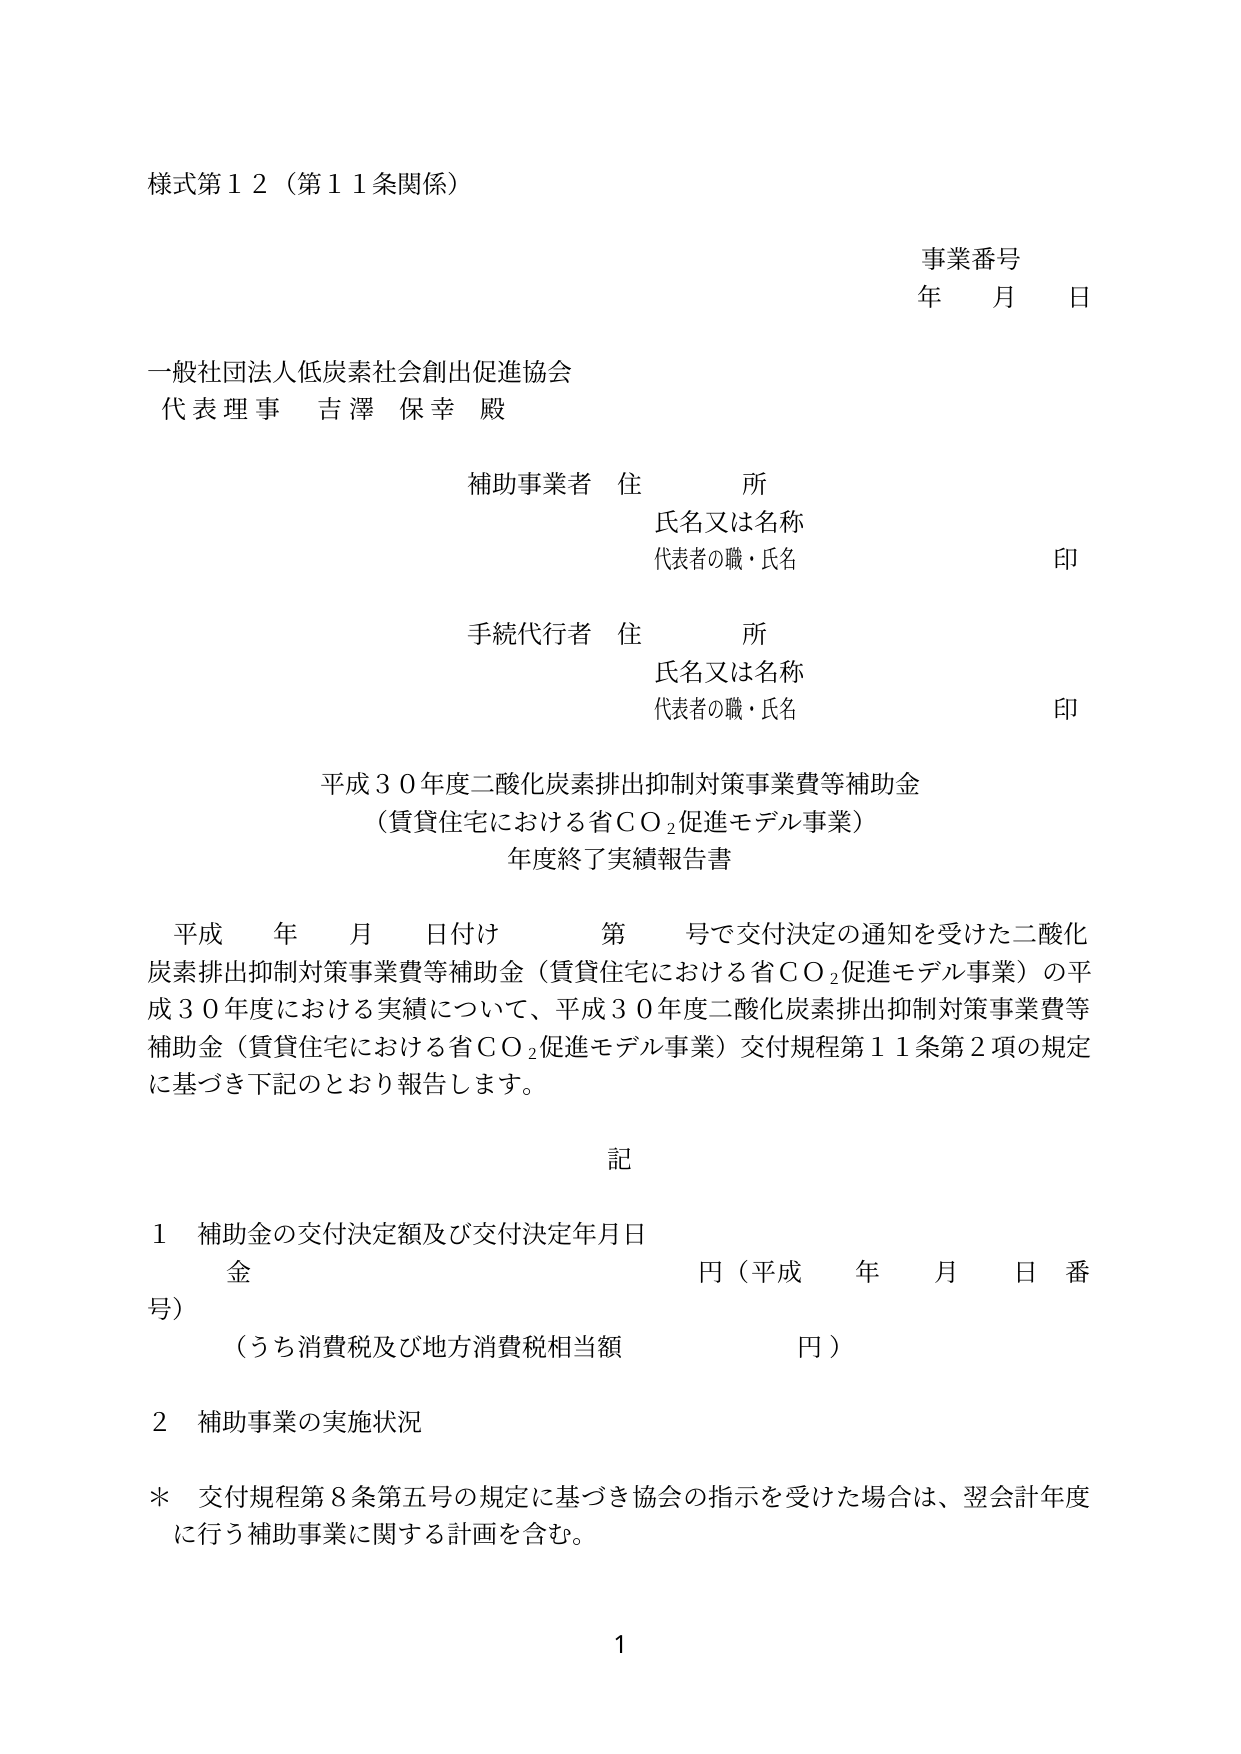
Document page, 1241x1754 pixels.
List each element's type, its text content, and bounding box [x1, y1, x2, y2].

text ＊ 交付規程第８条第五号の規定に基づき協会の指示を受けた場合は、翌会計年度に行う補助事業に関する計画を含む。 [148, 1477, 1092, 1552]
text 年 月 日 [148, 277, 1092, 314]
text 氏名又は名称 [148, 652, 1092, 689]
text 氏名又は名称 [148, 502, 1092, 539]
text 一般社団法人低炭素社会創出促進協会 [148, 352, 1092, 389]
text 年度終了実績報告書 [148, 839, 1092, 877]
text 補助事業者 住 所 [148, 464, 1092, 502]
text 代表者の職・氏名 印 [323, 689, 1092, 727]
text 代 表 理 事 吉 澤 保 幸 殿 [148, 389, 1092, 427]
text ２ 補助事業の実施状況 [148, 1402, 1092, 1439]
text 様式第１２（第１１条関係） [148, 164, 1092, 202]
text （賃貸住宅における省ＣＯ２促進モデル事業） [148, 802, 1092, 839]
text （うち消費税及び地方消費税相当額 円 ） [148, 1327, 1092, 1364]
text 平成 年 月 日付け 第 号で交付決定の通知を受けた二酸化炭素排出抑制対策事業費等補助金（賃貸住宅における省ＣＯ２促進モデル事業）の平成３０年度における実績について、平成３０年度二酸化炭素排出抑制対策事業費等補助金（賃貸住宅における省ＣＯ２促進モデル事業）交付規程第１１条第２項の規定に基づき下記のとおり報告します。 [148, 914, 1092, 1102]
text 代表者の職・氏名 印 [323, 539, 1092, 577]
text 記 [148, 1139, 1092, 1177]
text 事業番号 [148, 239, 1022, 277]
text 手続代行者 住 所 [148, 614, 1092, 652]
text 平成３０年度二酸化炭素排出抑制対策事業費等補助金 [148, 764, 1092, 802]
text 金 円（平成 年 月 日 番号） [148, 1252, 1092, 1327]
text １ 補助金の交付決定額及び交付決定年月日 [148, 1214, 1092, 1252]
